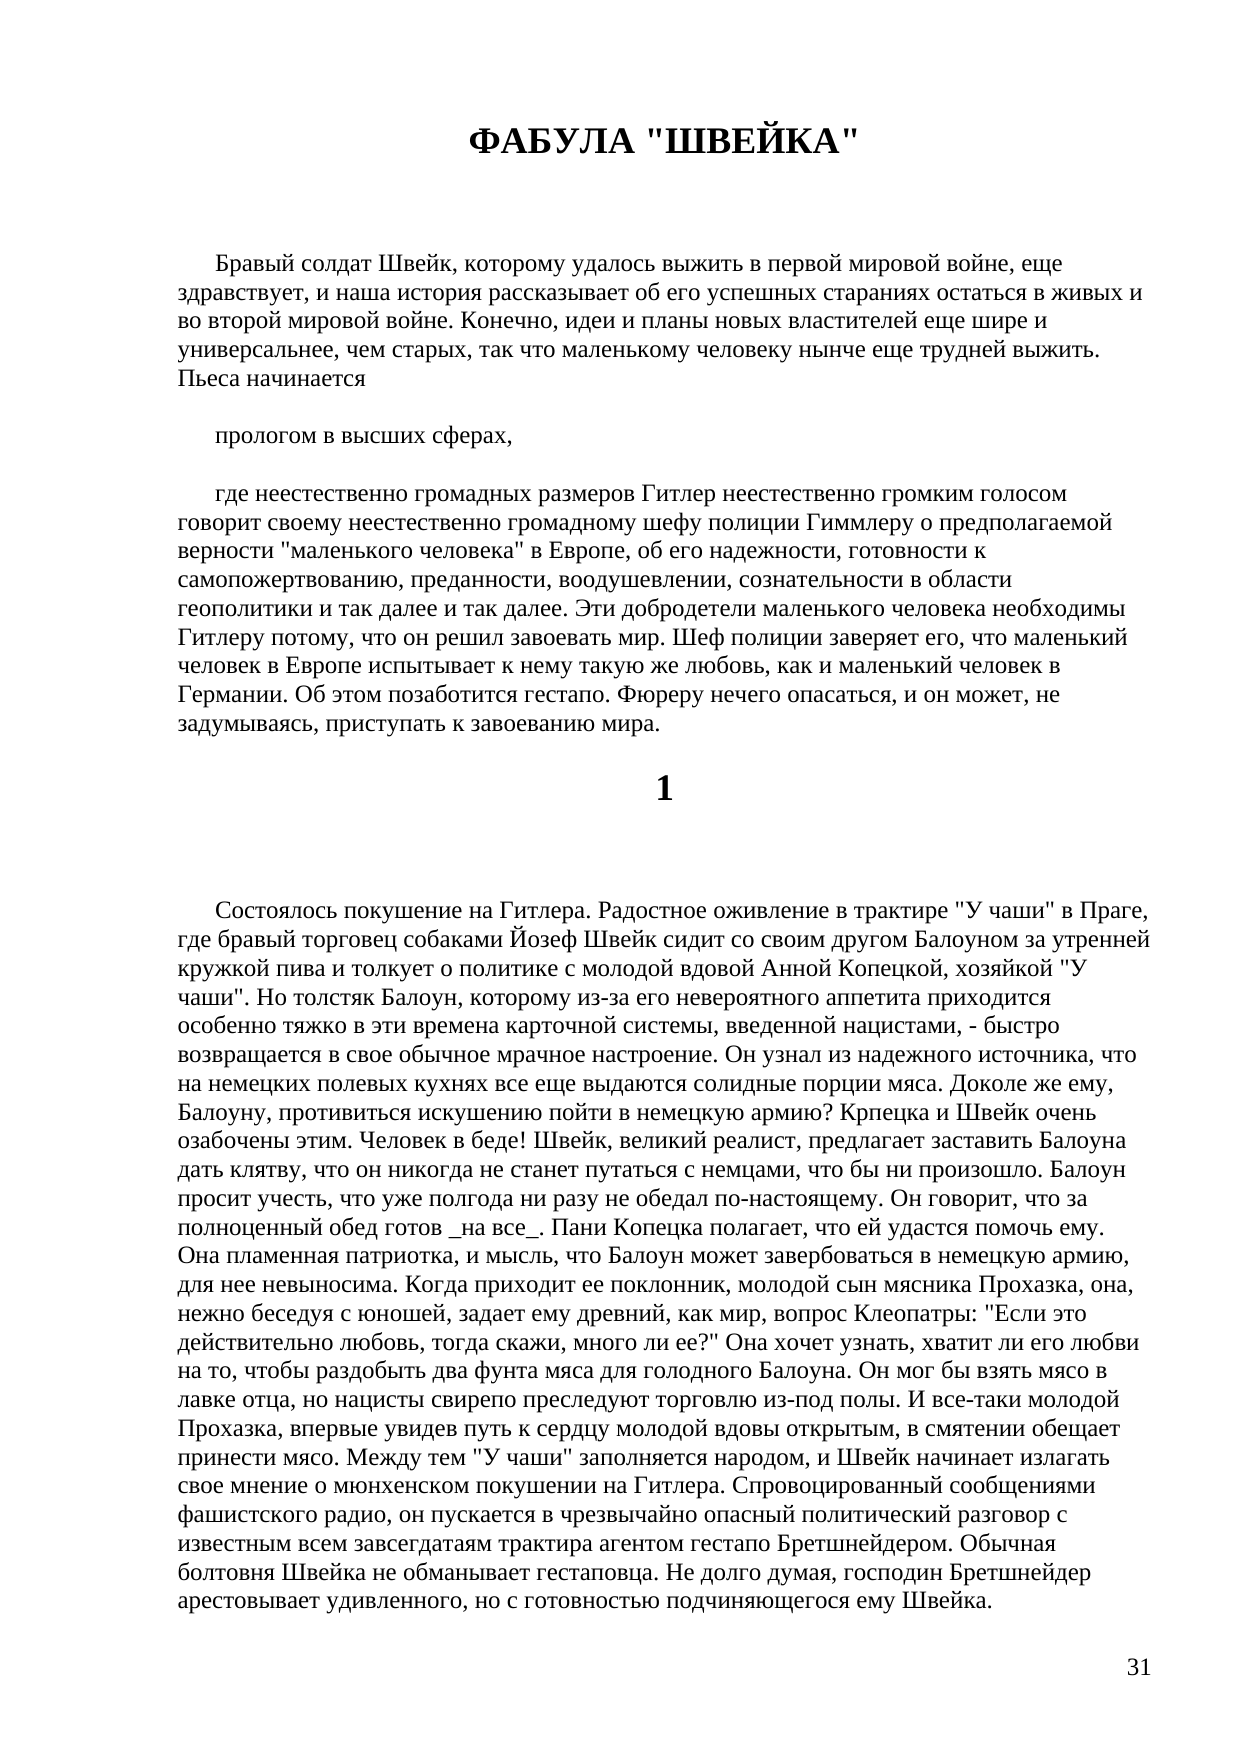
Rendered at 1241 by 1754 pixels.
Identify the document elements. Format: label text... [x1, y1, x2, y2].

subtitle 1 [177, 766, 1152, 809]
text Состоялось покушение на Гитлера. Радостное оживление в трактире "У чаши" в Праге, где бравый торговец собаками Йозеф Швейк сидит со своим другом Балоуном за утренней кружкой пива и толкует о политике с молодой вдовой Анной Копецкой, хозяйкой "У чаши". Но толстяк Балоун, которому из-за его невероятного аппетита приходится особенно тяжко в эти времена карточной системы, введенной нацистами, - быстро возвращается в свое обычное мрачное настроение. Он узнал из надежного источника, что на немецких полевых кухнях все еще выдаются солидные порции мяса. Доколе же ему, Балоуну, противиться искушению пойти в немецкую армию? Крпецка и Швейк очень озабочены этим. Человек в беде! Швейк, великий реалист, предлагает заставить Балоуна дать клятву, что он никогда не станет путаться с немцами, что бы ни произошло. Балоун просит учесть, что уже полгода ни разу не обедал по-настоящему. Он говорит, что за полноценный обед готов _на все_. Пани Копецка полагает, что ей удастся помочь ему. Она пламенная патриотка, и мысль, что Балоун может завербоваться в немецкую армию, для нее невыносима. Когда приходит ее поклонник, молодой сын мясника Прохазка, она, нежно беседуя с юношей, задает ему древний, как мир, вопрос Клеопатры: "Если это действительно любовь, тогда скажи, много ли ее?" Она хочет узнать, хватит ли его любви на то, чтобы раздобыть два фунта мяса для голодного Балоуна. Он мог бы взять мясо в лавке отца, но нацисты свирепо преследуют торговлю из-под полы. И все-таки молодой Прохазка, впервые увидев путь к сердцу молодой вдовы открытым, в смятении обещает принести мясо. Между тем "У чаши" заполняется народом, и Швейк начинает излагать свое мнение о мюнхенском покушении на Гитлера. Спровоцированный сообщениями фашистского радио, он пускается в чрезвычайно опасный политический разговор с известным всем завсегдатаям трактира агентом гестапо Бретшнейдером. Обычная болтовня Швейка не обманывает гестаповца. Не долго думая, господин Бретшнейдер арестовывает удивленного, но с готовностью подчиняющегося ему Швейка. [177, 838, 1152, 1614]
text Бравый солдат Швейк, которому удалось выжить в первой мировой войне, еще здравствует, и наша история рассказывает об его успешных стараниях остаться в живых и во второй мировой войне. Конечно, идеи и планы новых властителей еще шире и универсальнее, чем старых, так что маленькому человеку нынче еще трудней выжить. Пьеса начинается прологом в высших сферах, где неестественно громадных размеров Гитлер неестественно громким голосом говорит своему неестественно громадному шефу полиции Гиммлеру о предполагаемой верности "маленького человека" в Европе, об его надежности, готовности к самопожертвованию, преданности, воодушевлении, сознательности в области геополитики и так далее и так далее. Эти добродетели маленького человека необходимы Гитлеру потому, что он решил завоевать мир. Шеф полиции заверяет его, что маленький человек в Европе испытывает к нему такую же любовь, как и маленький человек в Германии. Об этом позаботится гестапо. Фюреру нечего опасаться, и он может, не задумываясь, приступать к завоеванию мира. [177, 190, 1152, 737]
subtitle ФАБУЛА "ШВЕЙКА" [177, 118, 1152, 161]
